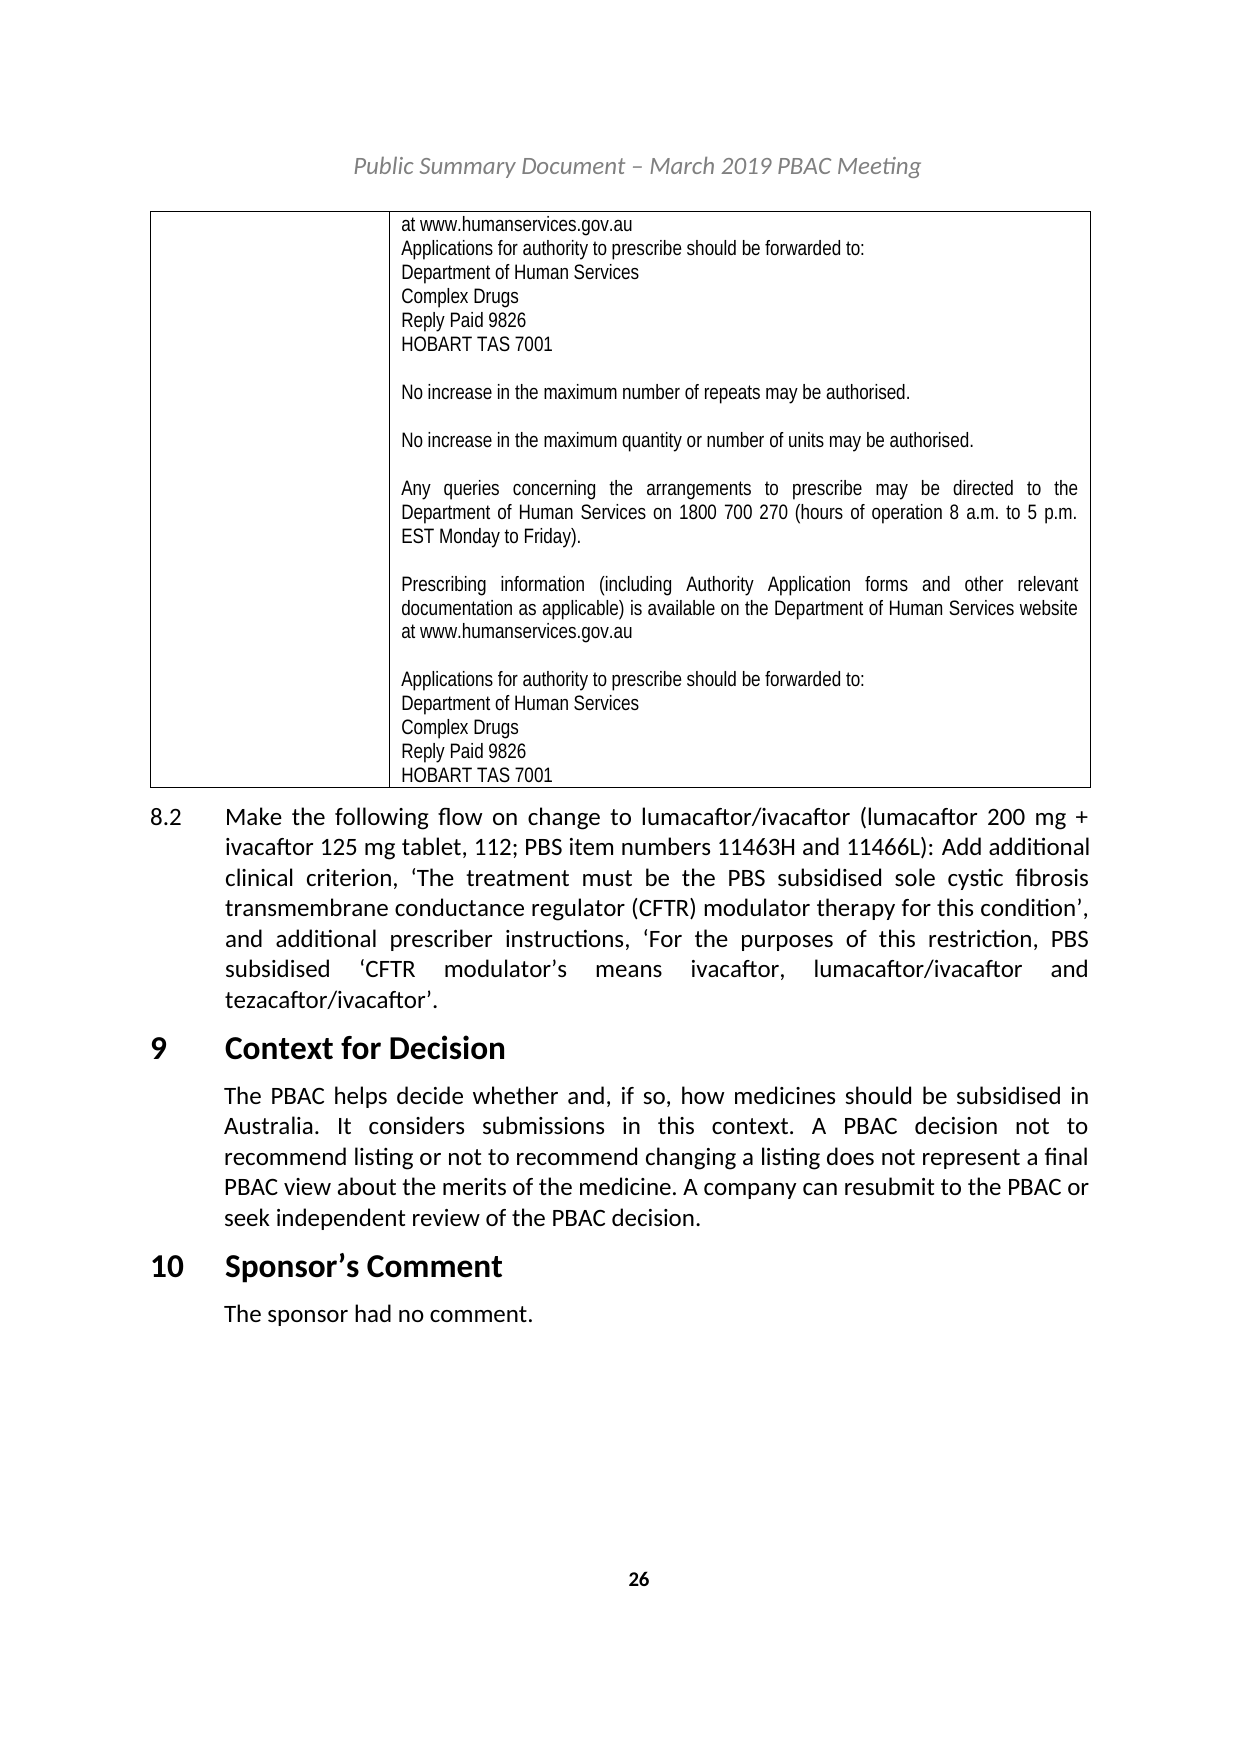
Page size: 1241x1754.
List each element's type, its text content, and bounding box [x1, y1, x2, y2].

subtitle Context for Decision [150, 1027, 1090, 1067]
list Make the following flow on change to lumacaftor/ivacaftor (lumacaftor 200 mg + ivacaftor 125 mg tablet, 112; PBS item numbers 11463H and 11466L): Add additional clinical criterion, ‘The treatment must be the PBS subsidised sole cystic fibrosis transmembrane conductance regulator (CFTR) modulator therapy for this condition’, and additional prescriber instructions, ‘For the purposes of this restriction, PBS subsidised ‘CFTR modulator’s means ivacaftor, lumacaftor/ivacaftor and tezacaftor/ivacaftor’. [150, 801, 1090, 1014]
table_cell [151, 212, 389, 787]
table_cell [390, 212, 1090, 787]
text The PBAC helps decide whether and, if so, how medicines should be subsidised in Australia. It considers submissions in this context. A PBAC decision not to recommend listing or not to recommend changing a listing does not represent a final PBAC view about the merits of the medicine. A company can resubmit to the PBAC or seek independent review of the PBAC decision. [224, 1080, 1090, 1233]
text The sponsor had no comment. [224, 1298, 1090, 1329]
subtitle Sponsor’s Comment [150, 1245, 1090, 1286]
